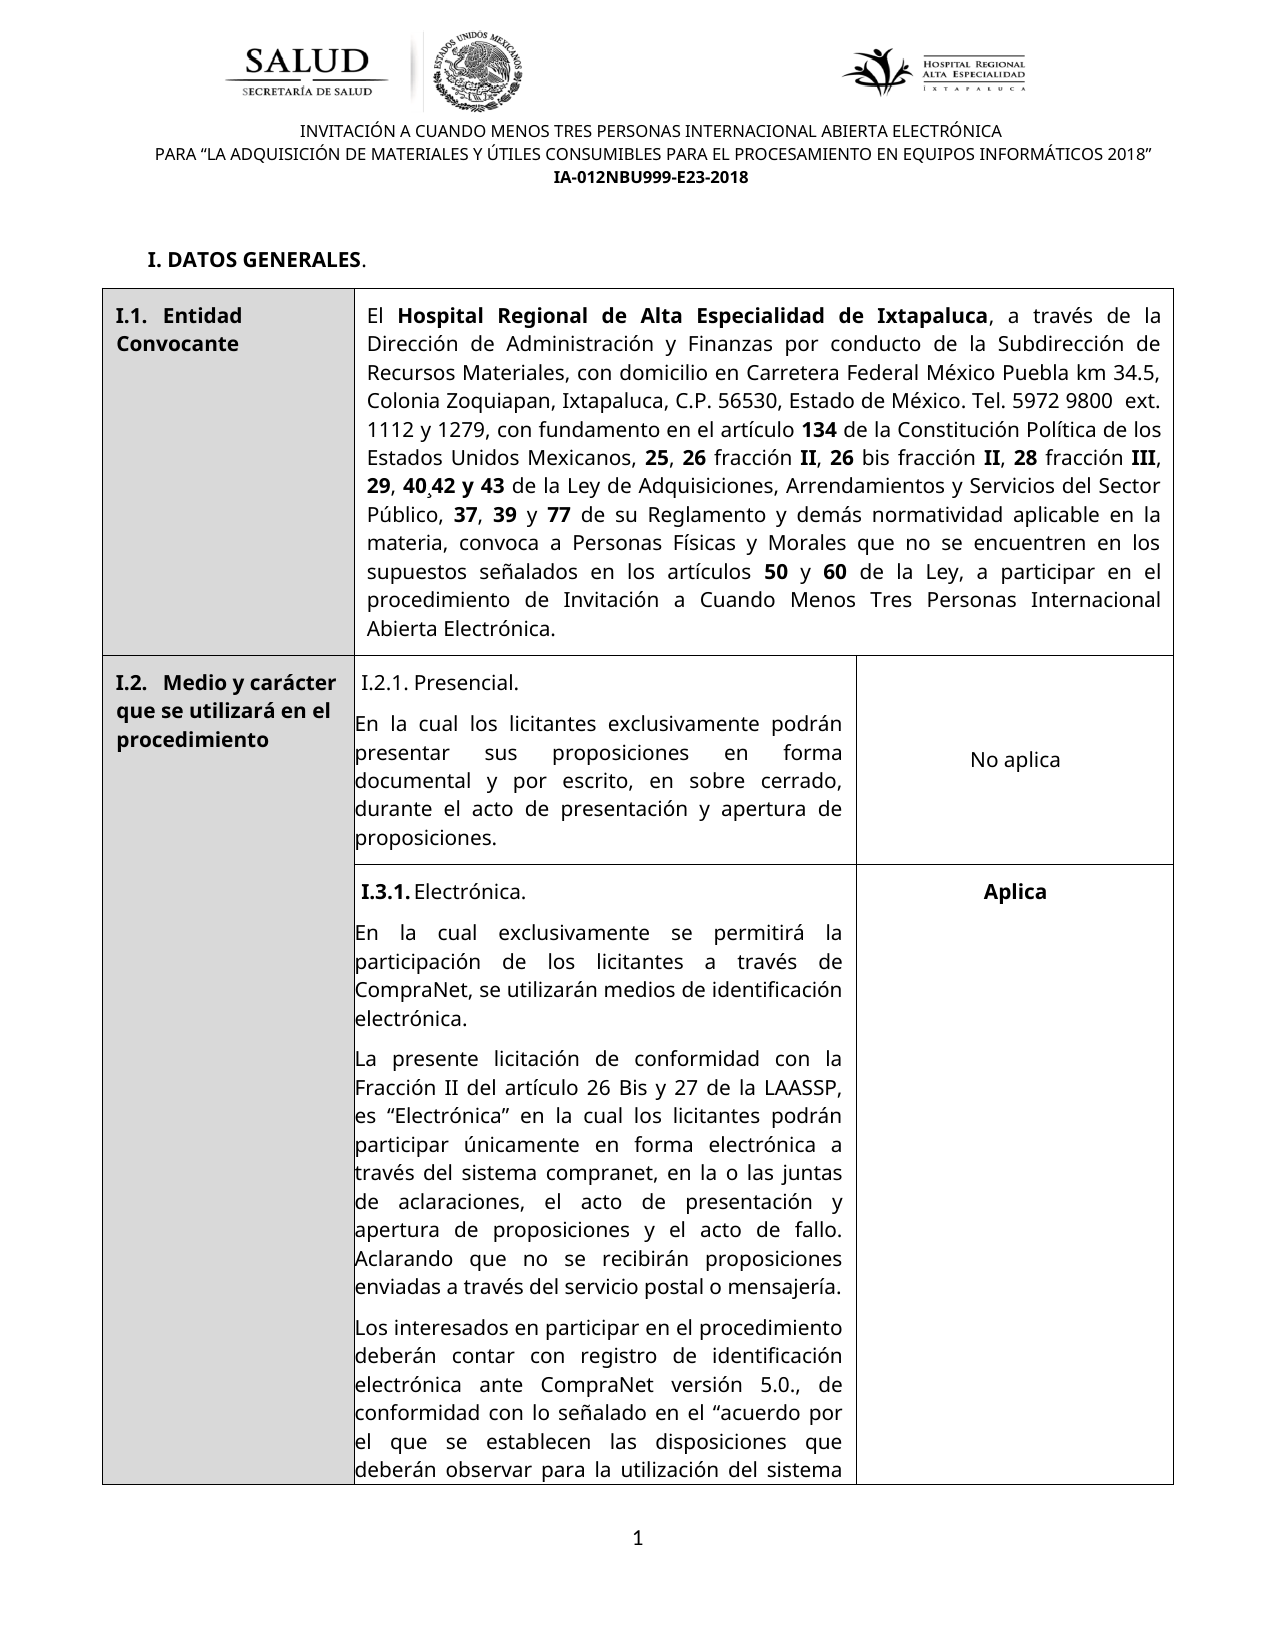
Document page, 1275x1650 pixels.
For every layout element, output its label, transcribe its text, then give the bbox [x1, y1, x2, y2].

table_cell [355, 865, 856, 1484]
table_cell No aplica [857, 656, 1173, 864]
table_cell Presencial. En la cual los licitantes exclusivamente podrán presentar sus proposiciones en forma documental y por escrito, en sobre cerrado, durante el acto de presentación y apertura de proposiciones. [355, 656, 856, 864]
table_header El Hospital Regional de Alta Especialidad de Ixtapaluca, a través de la Dirección de Administración y Finanzas por conducto de la Subdirección de Recursos Materiales, con domicilio en Carretera Federal México Puebla km 34.5, Colonia Zoquiapan, Ixtapaluca, C.P. 56530, Estado de México. Tel. 5972 9800 ext. 1112 y 1279, con fundamento en el artículo 134 de la Constitución Política de los Estados Unidos Mexicanos, 25, 26 fracción II, 26 bis fracción II, 28 fracción III, 29, 40¸42 y 43 de la Ley de Adquisiciones, Arrendamientos y Servicios del Sector Público, 37, 39 y 77 de su Reglamento y demás normatividad aplicable en la materia, convoca a Personas Físicas y Morales que no se encuentren en los supuestos señalados en los artículos 50 y 60 de la Ley, a participar en el procedimiento de Invitación a Cuando Menos Tres Personas Internacional Abierta Electrónica. [355, 289, 1173, 655]
table_cell Aplica [857, 865, 1173, 1484]
table_header Entidad Convocante [103, 289, 354, 655]
table_cell Medio y carácter que se utilizará en el procedimiento [103, 656, 354, 1484]
subtitle I. DATOS GENERALES. [148, 202, 1127, 273]
